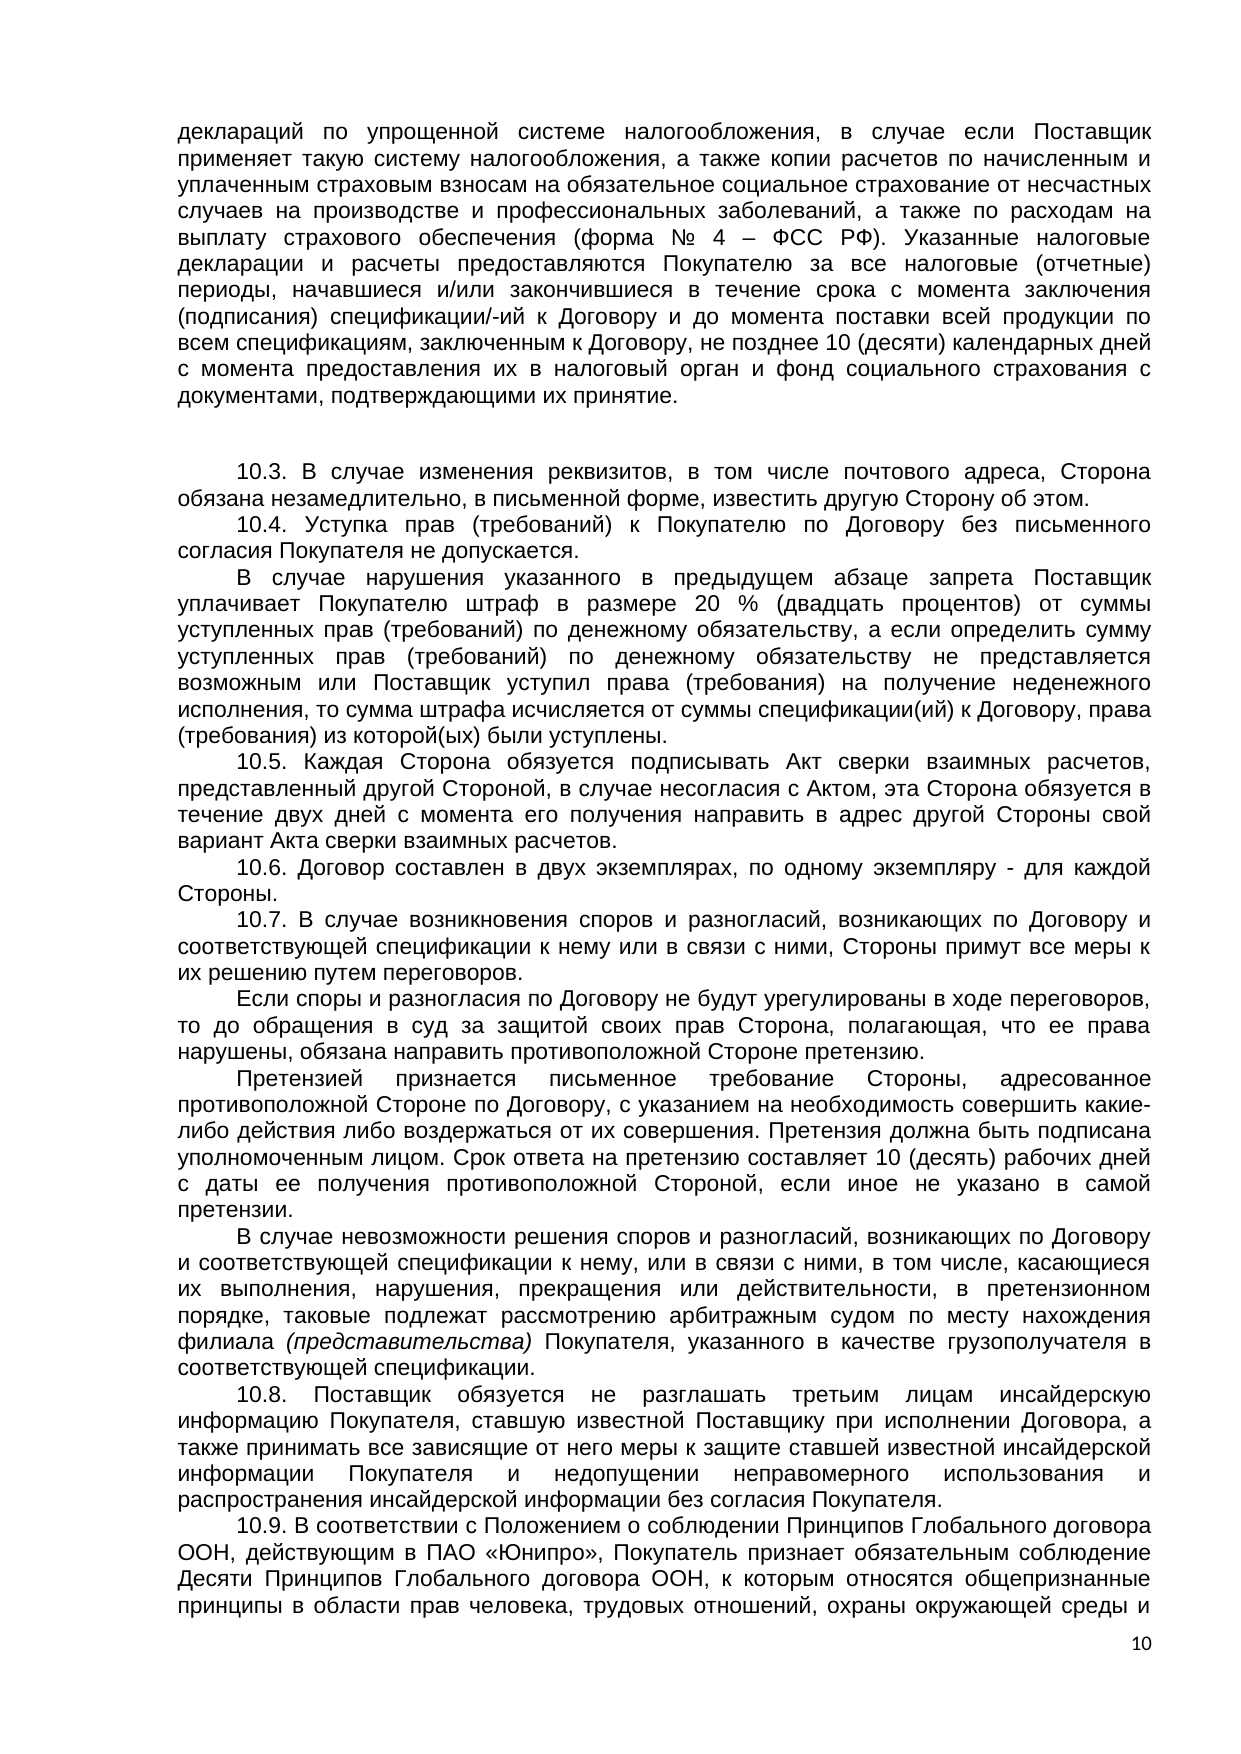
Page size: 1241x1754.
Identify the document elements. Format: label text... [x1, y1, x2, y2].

text 10.8. Поставщик обязуется не разглашать третьим лицам инсайдерскую информацию Покупателя, ставшую известной Поставщику при исполнении Договора, а также принимать все зависящие от него меры к защите ставшей известной инсайдерской информации Покупателя и недопущении неправомерного использования и распространения инсайдерской информации без согласия Покупателя. [177, 1381, 1152, 1512]
text Если споры и разногласия по Договору не будут урегулированы в ходе переговоров, то до обращения в суд за защитой своих прав Сторона, полагающая, что ее права нарушены, обязана направить противоположной Стороне претензию. [177, 985, 1152, 1064]
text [177, 1512, 1152, 1618]
text 10.7. В случае возникновения споров и разногласий, возникающих по Договору и соответствующей спецификации к нему или в связи с ними, Стороны примут все меры к их решению путем переговоров. [177, 906, 1152, 985]
text В случае нарушения указанного в предыдущем абзаце запрета Поставщик уплачивает Покупателю штраф в размере 20 % (двадцать процентов) от суммы уступленных прав (требований) по денежному обязательству, а если определить сумму уступленных прав (требований) по денежному обязательству не представляется возможным или Поставщик уступил права (требования) на получение неденежного исполнения, то сумма штрафа исчисляется от суммы спецификации(ий) к Договору, права (требования) из которой(ых) были уступлены. [177, 564, 1152, 748]
text 10.3. В случае изменения реквизитов, в том числе почтового адреса, Сторона обязана незамедлительно, в письменной форме, известить другую Сторону об этом. [177, 458, 1152, 511]
text 10.6. Договор составлен в двух экземплярах, по одному экземпляру - для каждой Стороны. [177, 854, 1152, 906]
text Претензией признается письменное требование Стороны, адресованное противоположной Стороне по Договору, с указанием на необходимость совершить какие-либо действия либо воздержаться от их совершения. Претензия должна быть подписана уполномоченным лицом. Срок ответа на претензию составляет 10 (десять) рабочих дней с даты ее получения противоположной Стороной, если иное не указано в самой претензии. [177, 1064, 1152, 1223]
text В случае невозможности решения споров и разногласий, возникающих по Договору и соответствующей спецификации к нему, или в связи с ними, в том числе, касающиеся их выполнения, нарушения, прекращения или действительности, в претензионном порядке, таковые подлежат рассмотрению арбитражным судом по месту нахождения филиала (представительства) Покупателя, указанного в качестве грузополучателя в соответствующей спецификации. [177, 1223, 1152, 1381]
text 10.5. Каждая Сторона обязуется подписывать Акт сверки взаимных расчетов, представленный другой Стороной, в случае несогласия с Актом, эта Сторона обязуется в течение двух дней с момента его получения направить в адрес другой Стороны свой вариант Акта сверки взаимных расчетов. [177, 748, 1152, 854]
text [177, 118, 1152, 408]
text 10.4. Уступка прав (требований) к Покупателю по Договору без письменного согласия Покупателя не допускается. [177, 511, 1152, 564]
